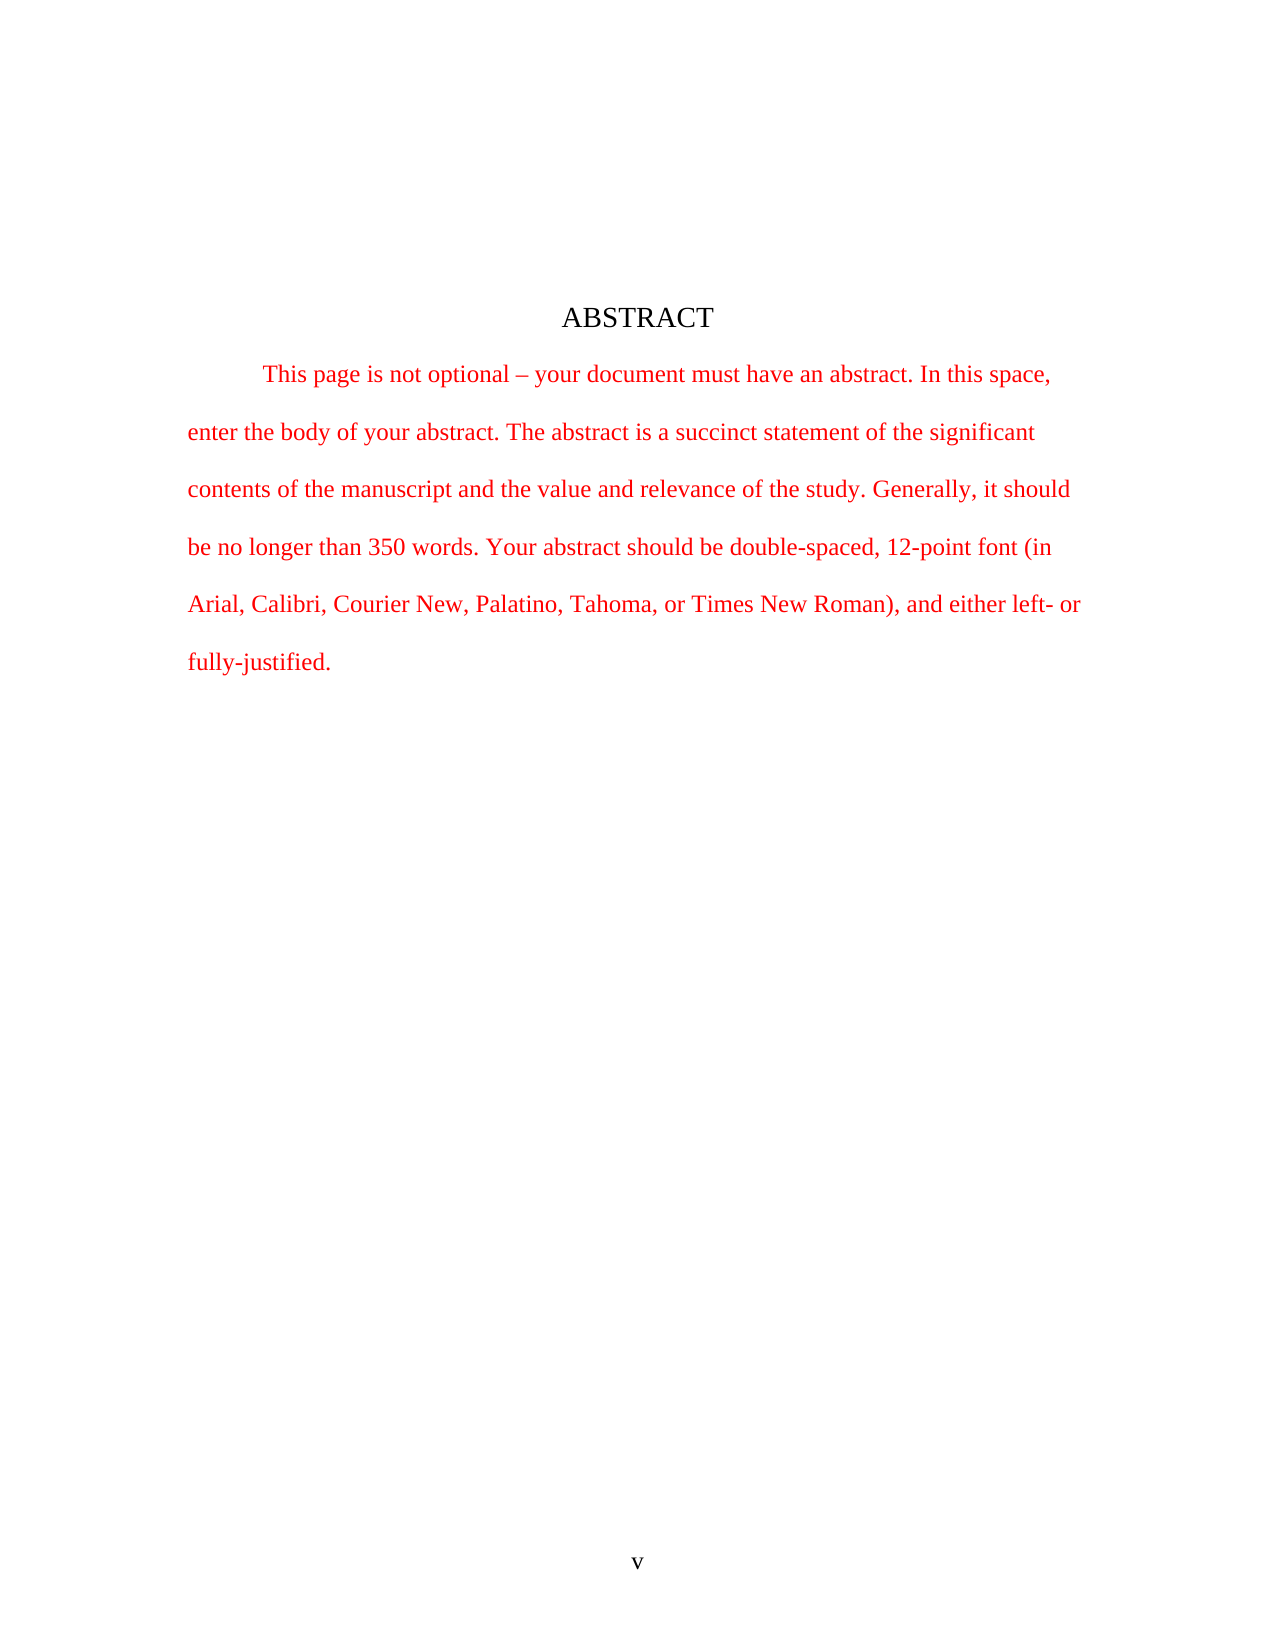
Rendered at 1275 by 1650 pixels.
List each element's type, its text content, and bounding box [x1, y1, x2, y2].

text Abstract [187, 300, 1087, 333]
text This page is not optional – your document must have an abstract. In this space, enter the body of your abstract. The abstract is a succinct statement of the significant contents of the manuscript and the value and relevance of the study. Generally, it should be no longer than 350 words. Your abstract should be double-spaced, 12-point font (in Arial, Calibri, Courier New, Palatino, Tahoma, or Times New Roman), and either left- or fully-justified. [187, 359, 1087, 676]
